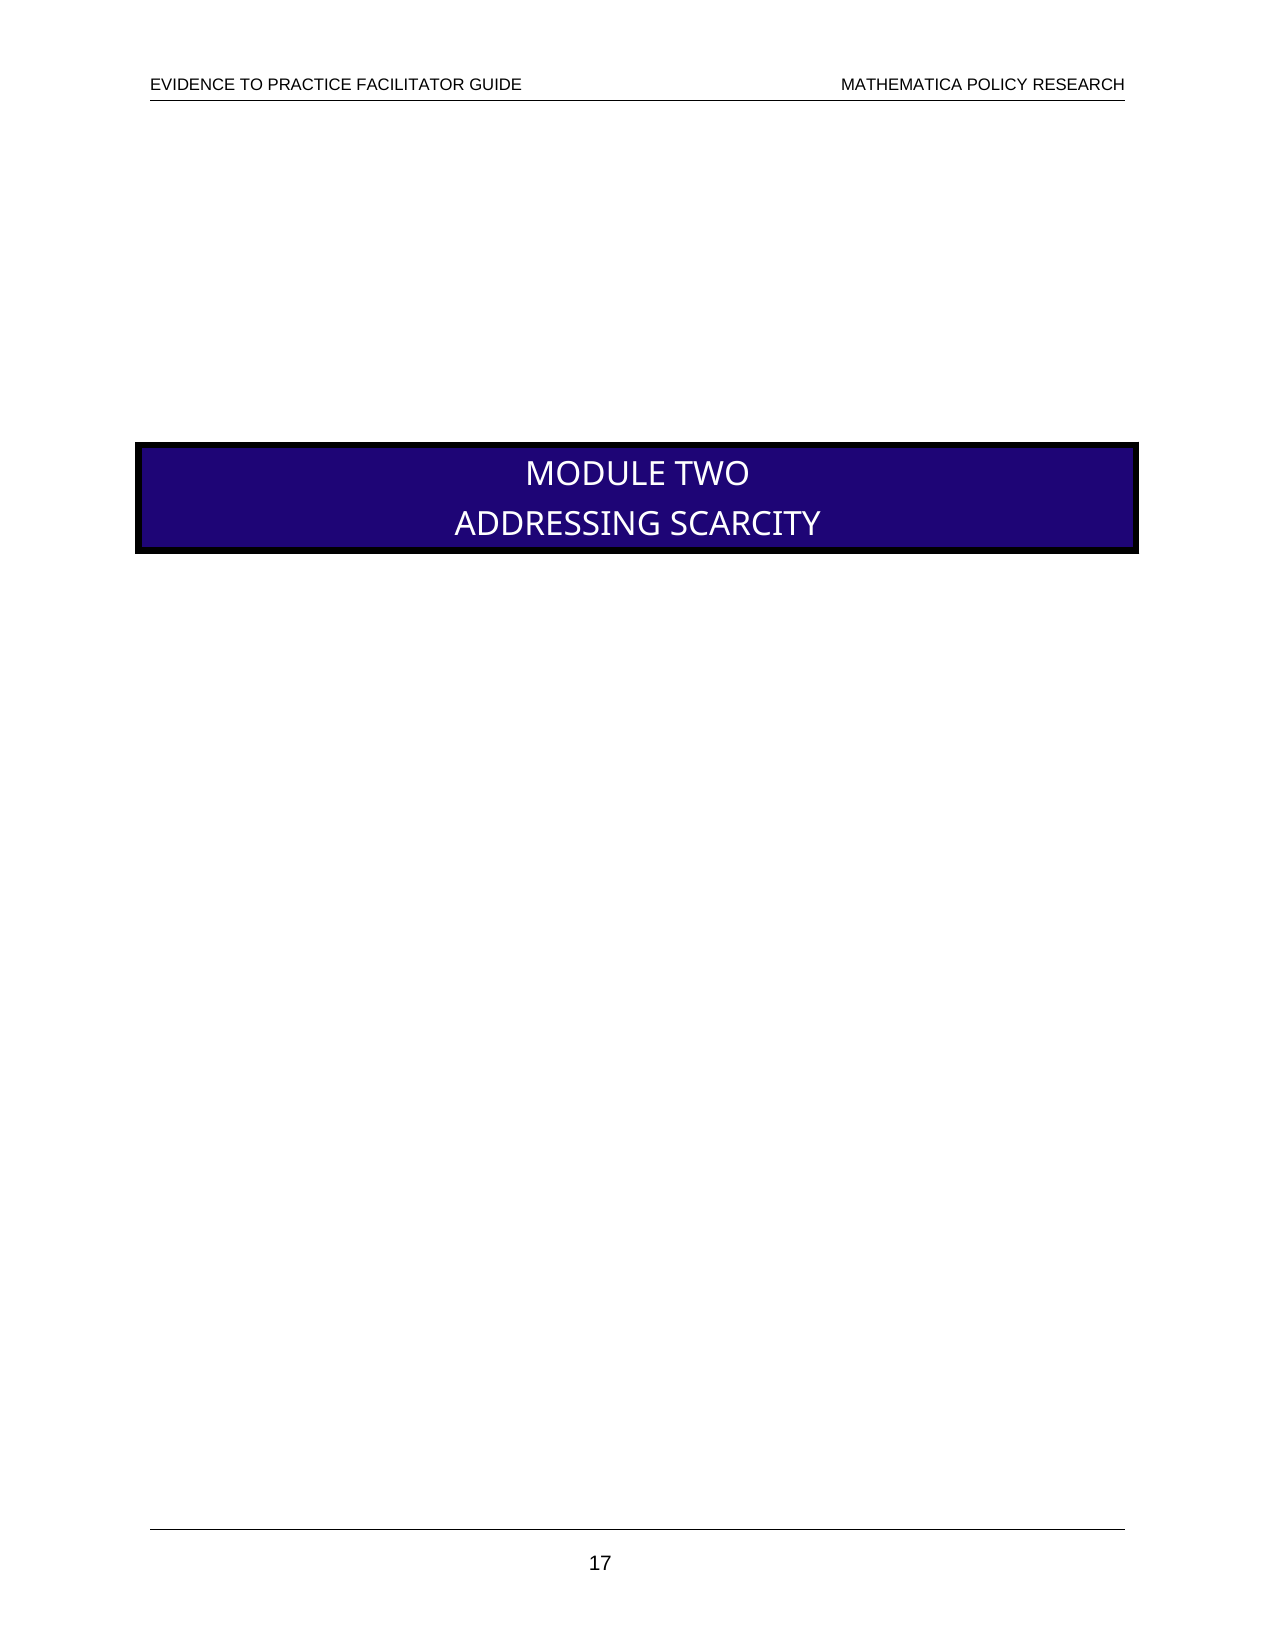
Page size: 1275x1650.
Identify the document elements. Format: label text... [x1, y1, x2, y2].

title Module Two Addressing Scarcity [142, 448, 1133, 547]
